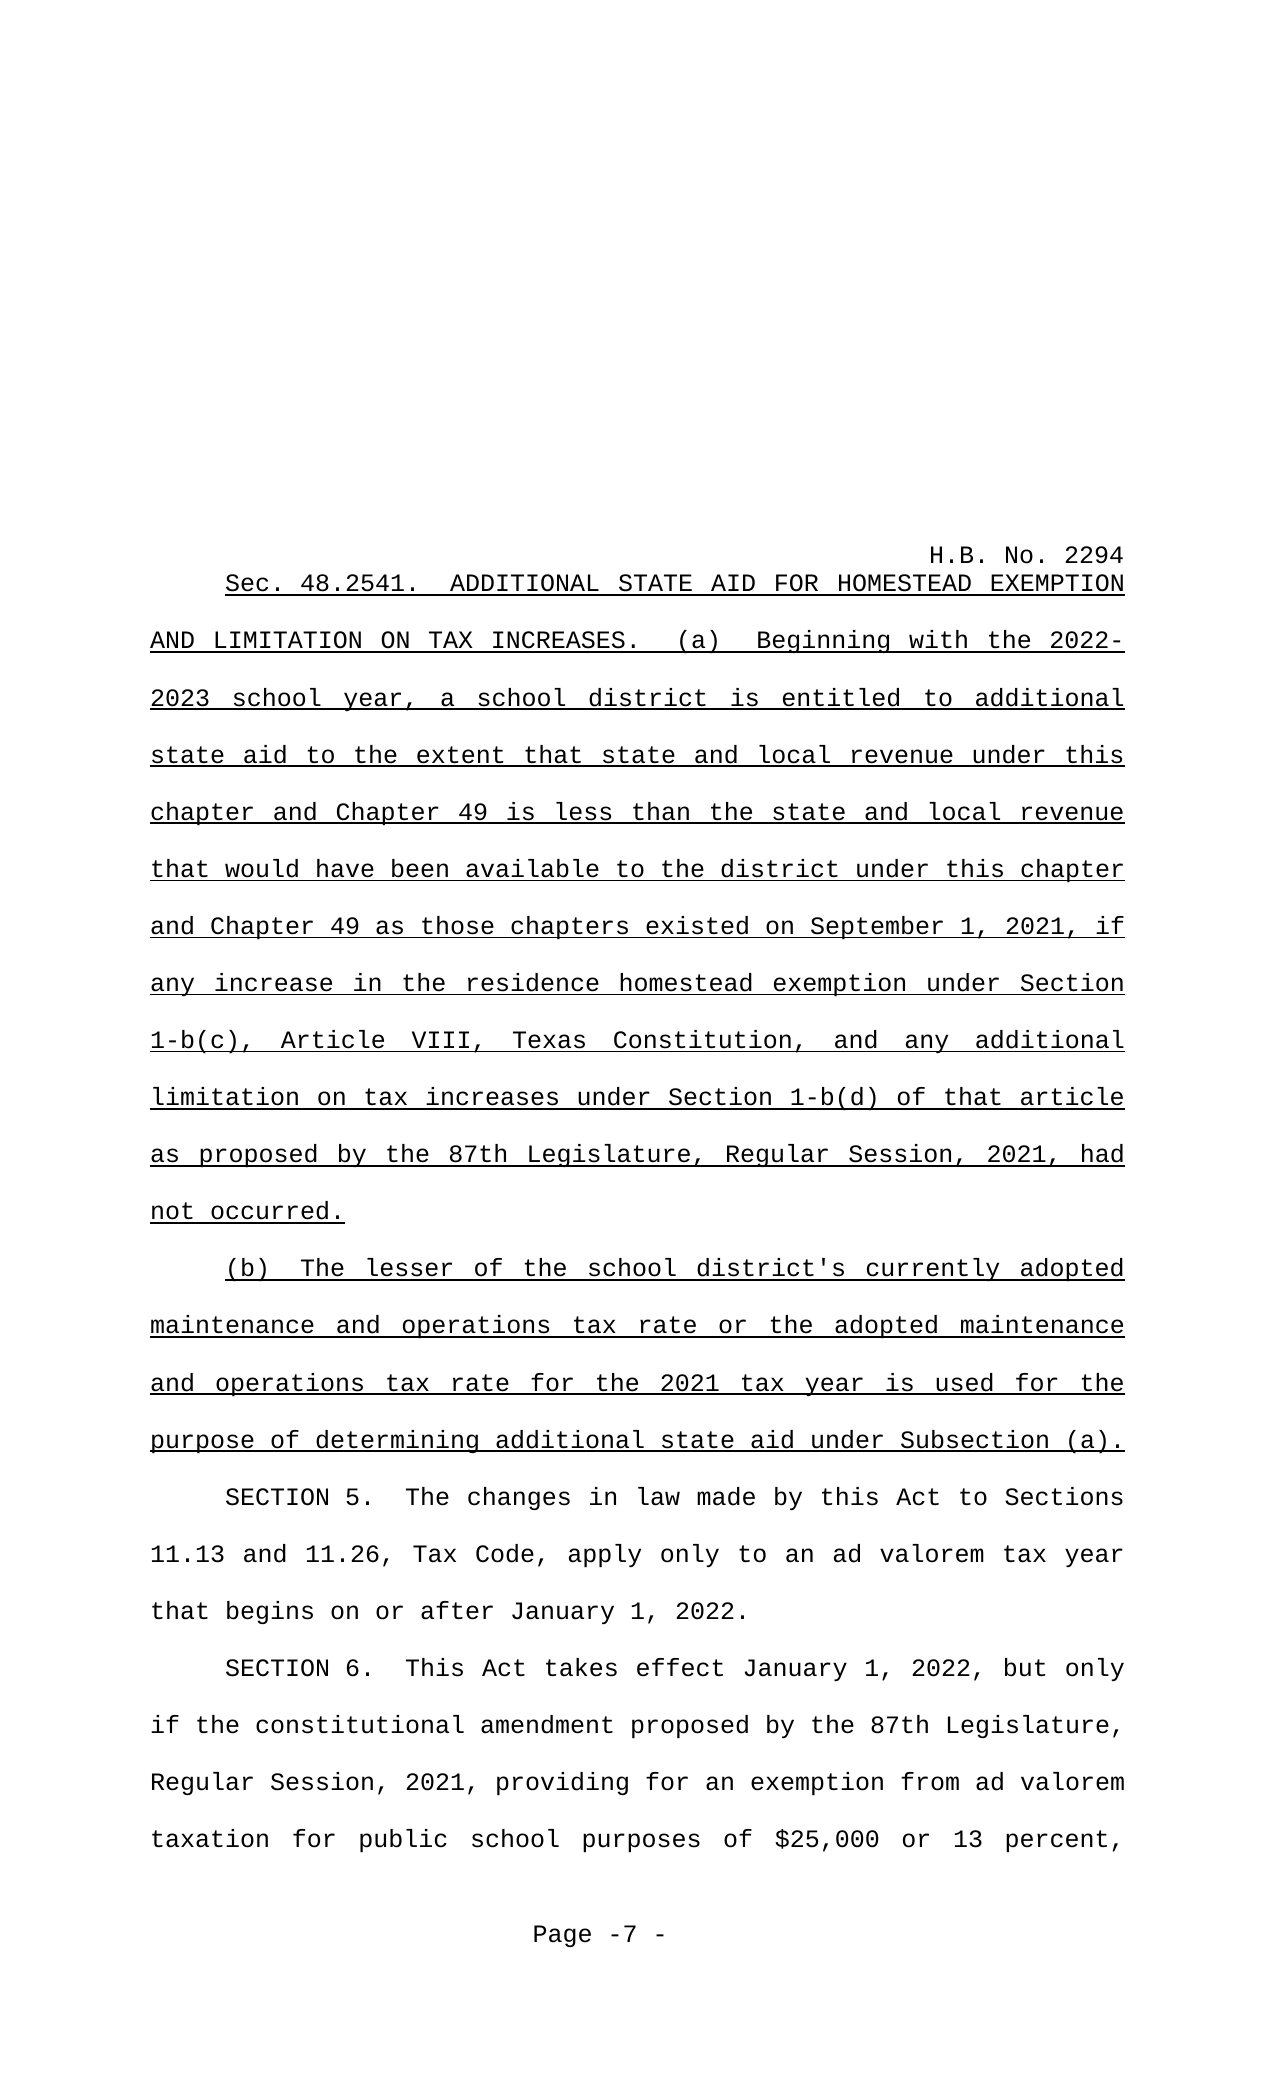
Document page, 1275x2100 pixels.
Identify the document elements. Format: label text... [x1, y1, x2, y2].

text (b) The lesser of the school district's currently adopted maintenance and operations tax rate or the adopted maintenance and operations tax rate for the 2021 tax year is used for the purpose of determining additional state aid under Subsection (a). [150, 1395, 1125, 1450]
text Sec. 48.2541. ADDITIONAL STATE AID FOR HOMESTEAD EXEMPTION AND LIMITATION ON TAX INCREASES. (a) Beginning with the 2022-2023 school year, a school district is entitled to additional state aid to the extent that state and local revenue under this chapter and Chapter 49 is less than the state and local revenue that would have been available to the district under this chapter and Chapter 49 as those chapters existed on September 1, 2021, if any increase in the residence homestead exemption under Section 1-b(c), Article VIII, Texas Constitution, and any additional limitation on tax increases under Section 1-b(d) of that article as proposed by the 87th Legislature, Regular Session, 2021, had not occurred. [150, 571, 1125, 651]
text Sec. 48.2541. ADDITIONAL STATE AID FOR HOMESTEAD EXEMPTION AND LIMITATION ON TAX INCREASES. (a) Beginning with the 2022-2023 school year, a school district is entitled to additional state aid to the extent that state and local revenue under this chapter and Chapter 49 is less than the state and local revenue that would have been available to the district under this chapter and Chapter 49 as those chapters existed on September 1, 2021, if any increase in the residence homestead exemption under Section 1-b(c), Article VIII, Texas Constitution, and any additional limitation on tax increases under Section 1-b(d) of that article as proposed by the 87th Legislature, Regular Session, 2021, had not occurred. [150, 710, 1125, 765]
text (b) The lesser of the school district's currently adopted maintenance and operations tax rate or the adopted maintenance and operations tax rate for the 2021 tax year is used for the purpose of determining additional state aid under Subsection (a). [150, 1256, 1125, 1336]
text Sec. 48.2541. ADDITIONAL STATE AID FOR HOMESTEAD EXEMPTION AND LIMITATION ON TAX INCREASES. (a) Beginning with the 2022-2023 school year, a school district is entitled to additional state aid to the extent that state and local revenue under this chapter and Chapter 49 is less than the state and local revenue that would have been available to the district under this chapter and Chapter 49 as those chapters existed on September 1, 2021, if any increase in the residence homestead exemption under Section 1-b(c), Article VIII, Texas Constitution, and any additional limitation on tax increases under Section 1-b(d) of that article as proposed by the 87th Legislature, Regular Session, 2021, had not occurred. [150, 938, 1125, 994]
text Sec. 48.2541. ADDITIONAL STATE AID FOR HOMESTEAD EXEMPTION AND LIMITATION ON TAX INCREASES. (a) Beginning with the 2022-2023 school year, a school district is entitled to additional state aid to the extent that state and local revenue under this chapter and Chapter 49 is less than the state and local revenue that would have been available to the district under this chapter and Chapter 49 as those chapters existed on September 1, 2021, if any increase in the residence homestead exemption under Section 1-b(c), Article VIII, Texas Constitution, and any additional limitation on tax increases under Section 1-b(d) of that article as proposed by the 87th Legislature, Regular Session, 2021, had not occurred. [150, 1110, 1125, 1165]
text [150, 1655, 1125, 1855]
text SECTION 5. The changes in law made by this Act to Sections 11.13 and 11.26, Tax Code, apply only to an ad valorem tax year that begins on or after January 1, 2022. [150, 1484, 1125, 1627]
text Sec. 48.2541. ADDITIONAL STATE AID FOR HOMESTEAD EXEMPTION AND LIMITATION ON TAX INCREASES. (a) Beginning with the 2022-2023 school year, a school district is entitled to additional state aid to the extent that state and local revenue under this chapter and Chapter 49 is less than the state and local revenue that would have been available to the district under this chapter and Chapter 49 as those chapters existed on September 1, 2021, if any increase in the residence homestead exemption under Section 1-b(c), Article VIII, Texas Constitution, and any additional limitation on tax increases under Section 1-b(d) of that article as proposed by the 87th Legislature, Regular Session, 2021, had not occurred. [150, 1052, 1125, 1108]
text Sec. 48.2541. ADDITIONAL STATE AID FOR HOMESTEAD EXEMPTION AND LIMITATION ON TAX INCREASES. (a) Beginning with the 2022-2023 school year, a school district is entitled to additional state aid to the extent that state and local revenue under this chapter and Chapter 49 is less than the state and local revenue that would have been available to the district under this chapter and Chapter 49 as those chapters existed on September 1, 2021, if any increase in the residence homestead exemption under Section 1-b(c), Article VIII, Texas Constitution, and any additional limitation on tax increases under Section 1-b(d) of that article as proposed by the 87th Legislature, Regular Session, 2021, had not occurred. [150, 653, 1125, 708]
text Sec. 48.2541. ADDITIONAL STATE AID FOR HOMESTEAD EXEMPTION AND LIMITATION ON TAX INCREASES. (a) Beginning with the 2022-2023 school year, a school district is entitled to additional state aid to the extent that state and local revenue under this chapter and Chapter 49 is less than the state and local revenue that would have been available to the district under this chapter and Chapter 49 as those chapters existed on September 1, 2021, if any increase in the residence homestead exemption under Section 1-b(c), Article VIII, Texas Constitution, and any additional limitation on tax increases under Section 1-b(d) of that article as proposed by the 87th Legislature, Regular Session, 2021, had not occurred. [150, 767, 1125, 822]
text Sec. 48.2541. ADDITIONAL STATE AID FOR HOMESTEAD EXEMPTION AND LIMITATION ON TAX INCREASES. (a) Beginning with the 2022-2023 school year, a school district is entitled to additional state aid to the extent that state and local revenue under this chapter and Chapter 49 is less than the state and local revenue that would have been available to the district under this chapter and Chapter 49 as those chapters existed on September 1, 2021, if any increase in the residence homestead exemption under Section 1-b(c), Article VIII, Texas Constitution, and any additional limitation on tax increases under Section 1-b(d) of that article as proposed by the 87th Legislature, Regular Session, 2021, had not occurred. [150, 881, 1125, 937]
text Sec. 48.2541. ADDITIONAL STATE AID FOR HOMESTEAD EXEMPTION AND LIMITATION ON TAX INCREASES. (a) Beginning with the 2022-2023 school year, a school district is entitled to additional state aid to the extent that state and local revenue under this chapter and Chapter 49 is less than the state and local revenue that would have been available to the district under this chapter and Chapter 49 as those chapters existed on September 1, 2021, if any increase in the residence homestead exemption under Section 1-b(c), Article VIII, Texas Constitution, and any additional limitation on tax increases under Section 1-b(d) of that article as proposed by the 87th Legislature, Regular Session, 2021, had not occurred. [150, 995, 1125, 1051]
text Sec. 48.2541. ADDITIONAL STATE AID FOR HOMESTEAD EXEMPTION AND LIMITATION ON TAX INCREASES. (a) Beginning with the 2022-2023 school year, a school district is entitled to additional state aid to the extent that state and local revenue under this chapter and Chapter 49 is less than the state and local revenue that would have been available to the district under this chapter and Chapter 49 as those chapters existed on September 1, 2021, if any increase in the residence homestead exemption under Section 1-b(c), Article VIII, Texas Constitution, and any additional limitation on tax increases under Section 1-b(d) of that article as proposed by the 87th Legislature, Regular Session, 2021, had not occurred. [150, 1167, 1125, 1227]
text (b) The lesser of the school district's currently adopted maintenance and operations tax rate or the adopted maintenance and operations tax rate for the 2021 tax year is used for the purpose of determining additional state aid under Subsection (a). [150, 1338, 1125, 1393]
text Sec. 48.2541. ADDITIONAL STATE AID FOR HOMESTEAD EXEMPTION AND LIMITATION ON TAX INCREASES. (a) Beginning with the 2022-2023 school year, a school district is entitled to additional state aid to the extent that state and local revenue under this chapter and Chapter 49 is less than the state and local revenue that would have been available to the district under this chapter and Chapter 49 as those chapters existed on September 1, 2021, if any increase in the residence homestead exemption under Section 1-b(c), Article VIII, Texas Constitution, and any additional limitation on tax increases under Section 1-b(d) of that article as proposed by the 87th Legislature, Regular Session, 2021, had not occurred. [150, 824, 1125, 880]
